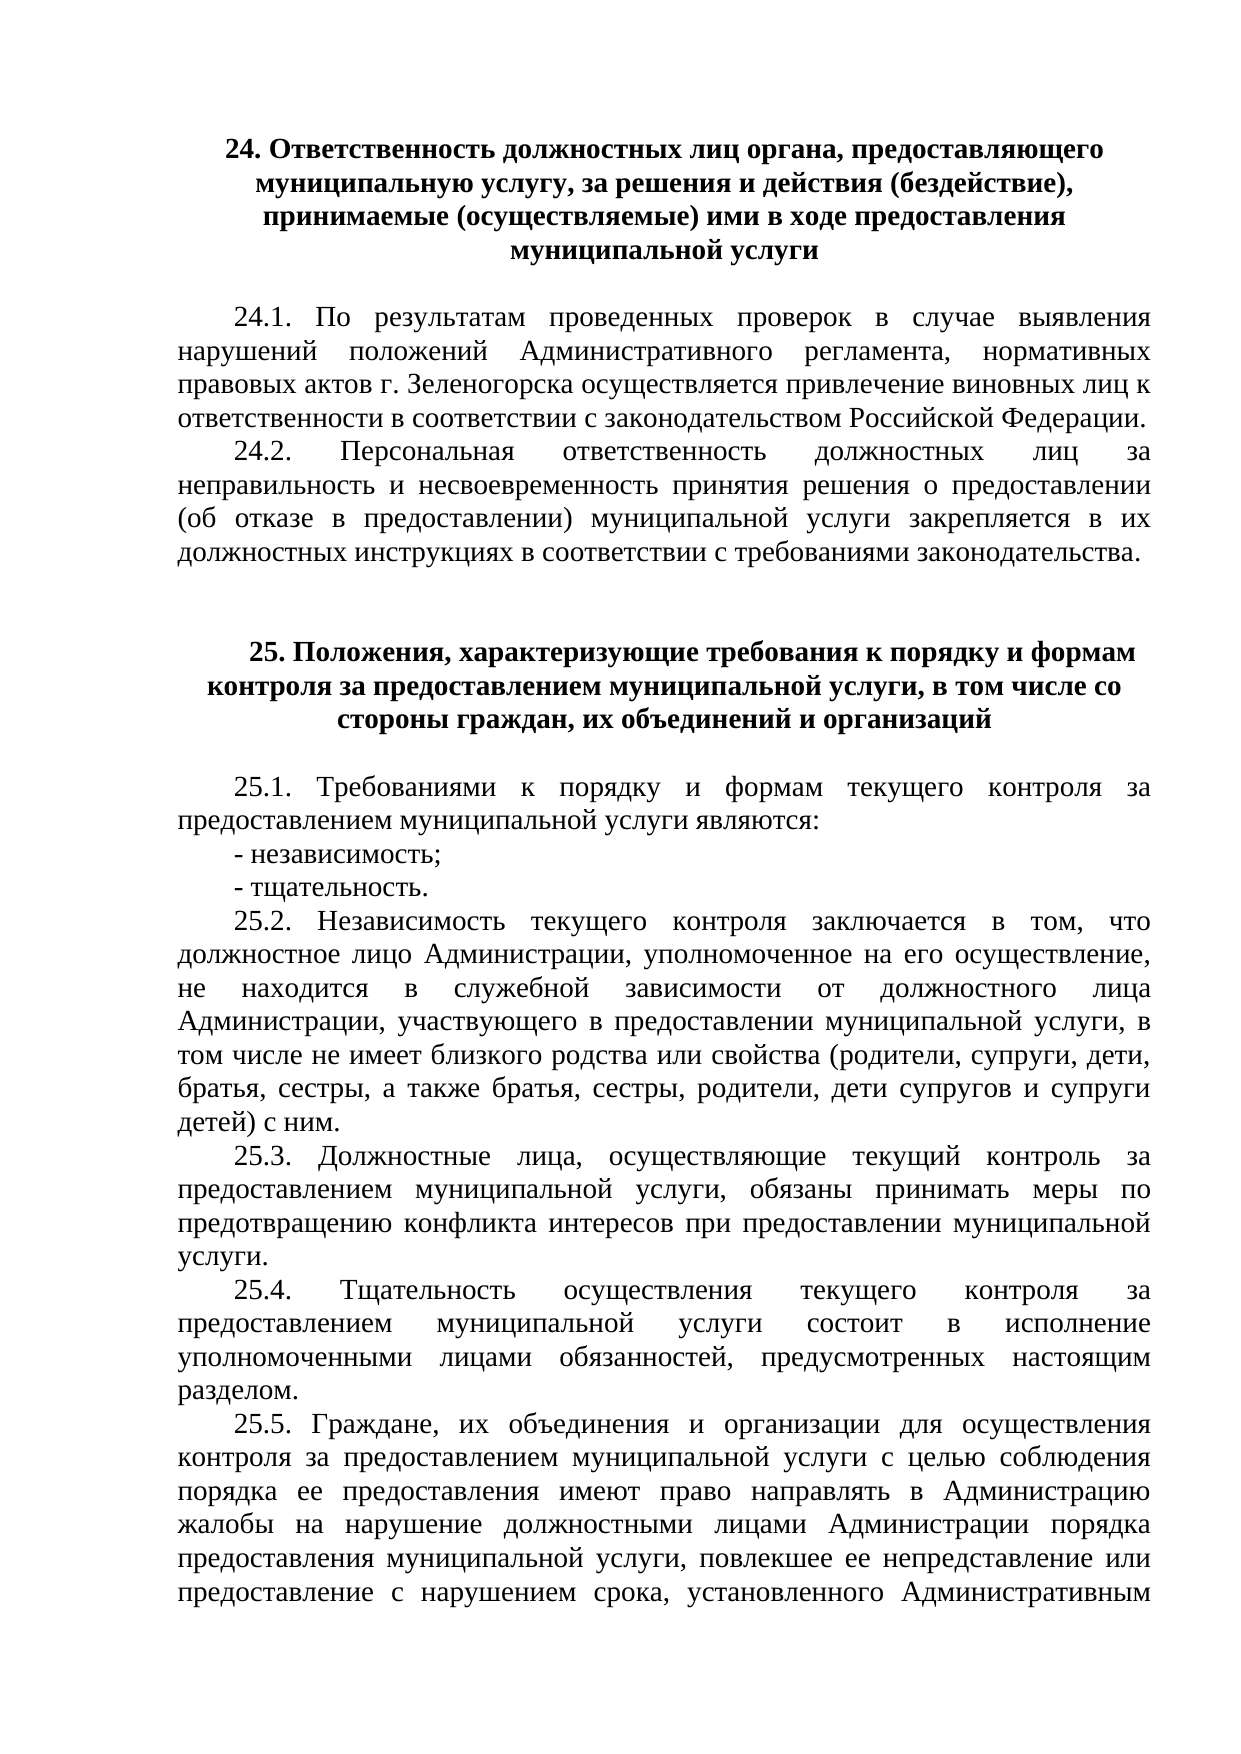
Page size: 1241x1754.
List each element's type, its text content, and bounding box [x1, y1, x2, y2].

text 25.3. Должностные лица, осуществляющие текущий контроль за предоставлением муниципальной услуги, обязаны принимать меры по предотвращению конфликта интересов при предоставлении муниципальной услуги. [177, 1138, 1152, 1272]
text - тщательность. [177, 869, 1152, 903]
text 24.1. По результатам проведенных проверок в случае выявления нарушений положений Административного регламента, нормативных правовых актов г. Зеленогорска осуществляется привлечение виновных лиц к ответственности в соответствии с законодательством Российской Федерации. [177, 299, 1152, 433]
text 25. Положения, характеризующие требования к порядку и формам контроля за предоставлением муниципальной услуги, в том числе со стороны граждан, их объединений и организаций [177, 634, 1152, 735]
text муниципальной услуги [177, 232, 1152, 266]
text 24. Ответственность должностных лиц органа, предоставляющего муниципальную услугу, за решения и действия (бездействие), [177, 131, 1152, 198]
text принимаемые (осуществляемые) ими в ходе предоставления [177, 198, 1152, 232]
text 25.4. Тщательность осуществления текущего контроля за предоставлением муниципальной услуги состоит в исполнение уполномоченными лицами обязанностей, предусмотренных настоящим разделом. [177, 1272, 1152, 1406]
text 25.1. Требованиями к порядку и формам текущего контроля за предоставлением муниципальной услуги являются: [177, 769, 1152, 836]
text 25.2. Независимость текущего контроля заключается в том, что должностное лицо Администрации, уполномоченное на его осуществление, не находится в служебной зависимости от должностного лица Администрации, участвующего в предоставлении муниципальной услуги, в том числе не имеет близкого родства или свойства (родители, супруги, дети, братья, сестры, а также братья, сестры, родители, дети супругов и супруги детей) с ним. [177, 903, 1152, 1138]
text - независимость; [177, 836, 1152, 869]
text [177, 1406, 1152, 1607]
text 24.2. Персональная ответственность должностных лиц за неправильность и несвоевременность принятия решения о предоставлении (об отказе в предоставлении) муниципальной услуги закрепляется в их должностных инструкциях в соответствии с требованиями законодательства. [177, 433, 1152, 567]
